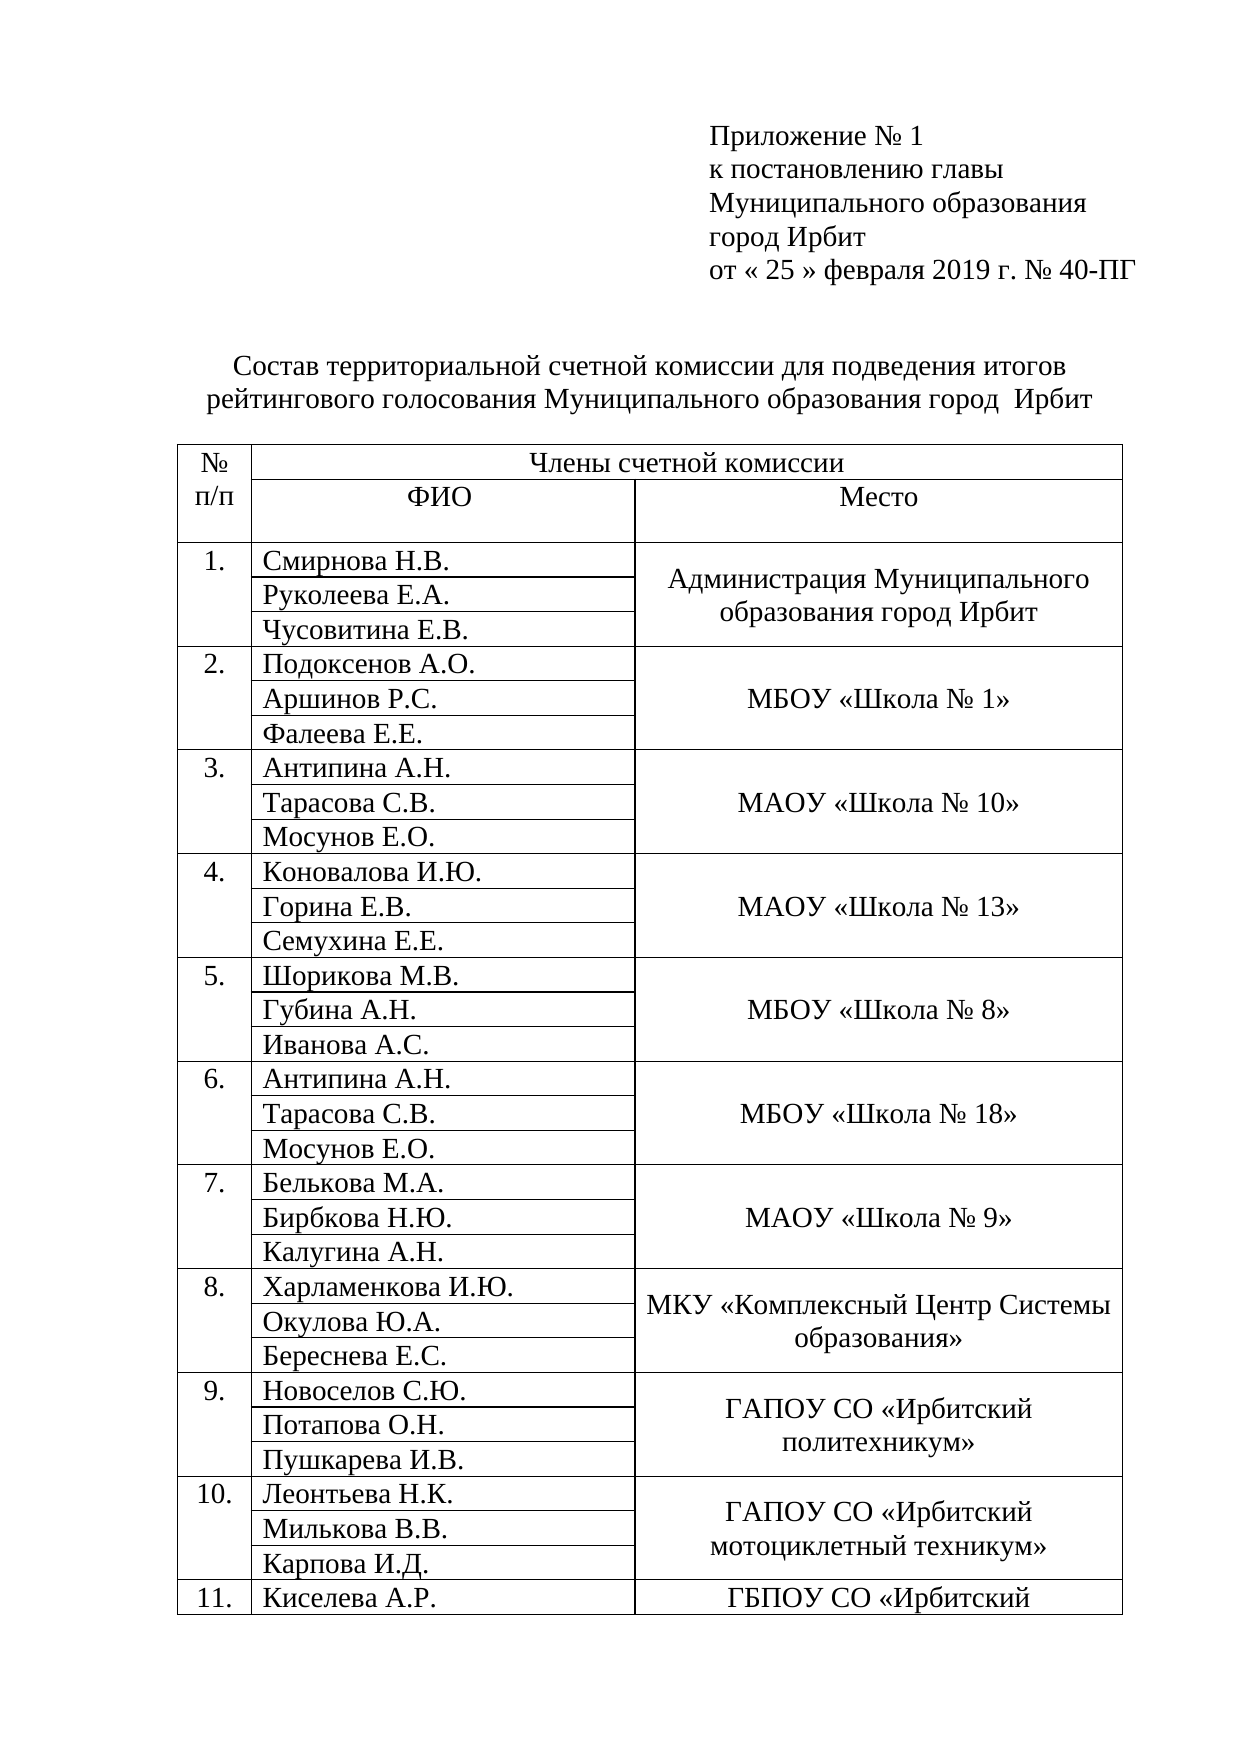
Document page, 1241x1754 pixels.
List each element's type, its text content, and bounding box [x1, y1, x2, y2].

text к постановлению главы [709, 152, 1152, 185]
text от « 25 » февраля 2019 г. № 40-ПГ [709, 252, 1152, 286]
table_cell Смирнова Н.В. [252, 543, 634, 576]
table_cell Коновалова И.Ю. [252, 854, 634, 888]
table_cell 11. [178, 1580, 251, 1614]
table_cell Чусовитина Е.В. [252, 612, 634, 646]
table_cell Руколеева Е.А. [252, 578, 634, 611]
table_cell 1. [178, 543, 251, 646]
table_cell Подоксенов А.О. [252, 647, 634, 680]
table_cell 7. [178, 1165, 251, 1268]
table_cell Семухина Е.Е. [252, 923, 634, 957]
table_cell Тарасова С.В. [252, 1096, 634, 1130]
table_header № п/п [178, 445, 251, 542]
table_cell 6. [178, 1062, 251, 1164]
table_cell Антипина А.Н. [252, 1062, 634, 1095]
table_cell Мосунов Е.О. [252, 1131, 634, 1164]
table_cell Белькова М.А. [252, 1165, 634, 1199]
table_cell 9. [178, 1373, 251, 1476]
table_cell 8. [178, 1269, 251, 1372]
table_cell Карпова И.Д. [252, 1546, 634, 1579]
text Состав территориальной счетной комиссии для подведения итогов рейтингового голосования Муниципального образования город Ирбит [148, 348, 1152, 415]
table_cell Мосунов Е.О. [252, 820, 634, 853]
table_cell МАОУ «Школа № 9» [636, 1165, 1122, 1268]
table_cell Харламенкова И.Ю. [252, 1269, 634, 1303]
table_cell 2. [178, 647, 251, 749]
table_cell Потапова О.Н. [252, 1408, 634, 1441]
table_cell ГАПОУ СО «Ирбитский политехникум» [636, 1373, 1122, 1476]
table_cell 10. [178, 1477, 251, 1579]
table_cell ФИО [252, 480, 634, 542]
table_cell 5. [178, 958, 251, 1061]
table_cell Новоселов С.Ю. [252, 1373, 634, 1406]
table_cell Киселева А.Р. [252, 1580, 634, 1614]
table_cell Калугина А.Н. [252, 1235, 634, 1268]
table_cell 3. [178, 750, 251, 853]
table_cell Пушкарева И.В. [252, 1442, 634, 1476]
table_cell Антипина А.Н. [252, 750, 634, 784]
table_cell Аршинов Р.С. [252, 681, 634, 715]
table_cell Шорикова М.В. [252, 958, 634, 991]
table_cell МБОУ «Школа № 18» [636, 1062, 1122, 1164]
table_cell Леонтьева Н.К. [252, 1477, 634, 1510]
table_header Члены счетной комиссии [252, 445, 1122, 478]
table_cell МАОУ «Школа № 13» [636, 854, 1122, 957]
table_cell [636, 1580, 1122, 1614]
table_cell Место [636, 480, 1122, 542]
text Приложение № 1 [148, 118, 1152, 152]
table_cell МБОУ «Школа № 8» [636, 958, 1122, 1061]
table_cell Администрация Муниципального образования город Ирбит [636, 543, 1122, 646]
table_cell Окулова Ю.А. [252, 1304, 634, 1337]
table_cell Береснева Е.С. [252, 1338, 634, 1372]
table_cell Бирбкова Н.Ю. [252, 1200, 634, 1233]
table_cell Тарасова С.В. [252, 785, 634, 818]
table_cell Фалеева Е.Е. [252, 716, 634, 749]
table_cell Горина Е.В. [252, 889, 634, 922]
table_cell 4. [178, 854, 251, 957]
table_cell МБОУ «Школа № 1» [636, 647, 1122, 749]
table_cell МКУ «Комплексный Центр Системы образования» [636, 1269, 1122, 1372]
text Муниципального образования город Ирбит [709, 185, 1152, 252]
table_cell Губина А.Н. [252, 993, 634, 1026]
table_cell Иванова А.С. [252, 1027, 634, 1061]
table_cell ГАПОУ СО «Ирбитский мотоциклетный техникум» [636, 1477, 1122, 1579]
table_cell МАОУ «Школа № 10» [636, 750, 1122, 853]
table_cell Милькова В.В. [252, 1511, 634, 1545]
